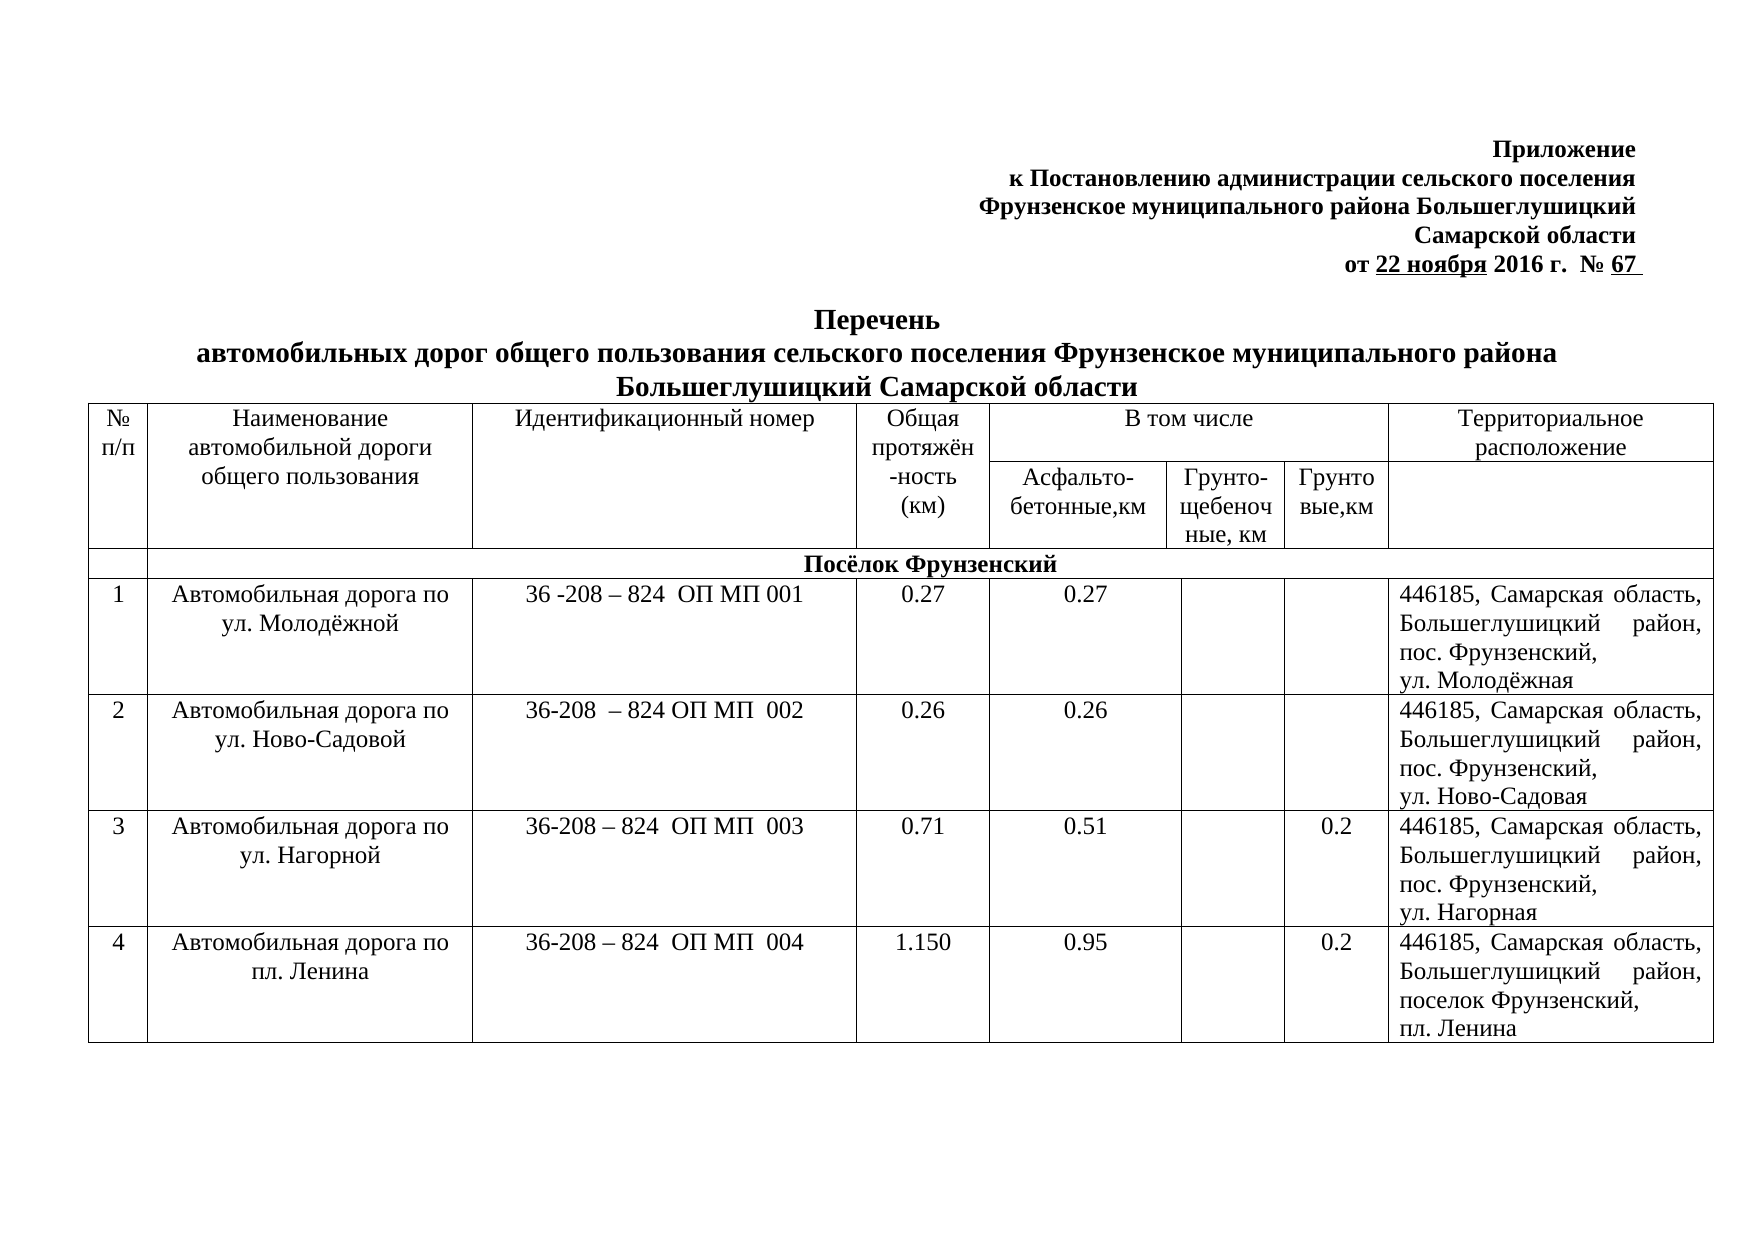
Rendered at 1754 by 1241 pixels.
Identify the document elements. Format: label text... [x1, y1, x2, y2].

table_cell 36 -208 – 824 ОП МП 001 [473, 579, 856, 694]
table_cell Асфальто-бетонные,км [990, 462, 1166, 548]
table_header В том числе [990, 404, 1388, 461]
table_cell 2 [89, 695, 147, 810]
table_cell Автомобильная дорога по пл. Ленина [148, 927, 472, 1042]
table_header Общая протяжён-ность (км) [857, 404, 989, 548]
table_cell 36-208 – 824 ОП МП 003 [473, 811, 856, 926]
table_cell 1.150 [857, 927, 989, 1042]
table_cell 0.2 [1285, 927, 1388, 1042]
table_cell 0.26 [857, 695, 989, 810]
table_cell Автомобильная дорога по ул. Ново-Садовой [148, 695, 472, 810]
table_cell [89, 549, 147, 578]
table_cell 0.95 [990, 927, 1181, 1042]
table_cell 0.51 [990, 811, 1181, 926]
table_cell Автомобильная дорога по ул. Молодёжной [148, 579, 472, 694]
table_cell 446185, Самарская область, Большеглушицкий район, пос. Фрунзенский, ул. Ново-Садовая [1389, 695, 1713, 810]
table_cell Посёлок Фрунзенский [148, 549, 1713, 578]
table_cell [1285, 695, 1388, 810]
table_cell [1389, 462, 1713, 548]
table_header № п/п [89, 404, 147, 548]
table_cell 0.2 [1285, 811, 1388, 926]
table_cell 446185, Самарская область, Большеглушицкий район, поселок Фрунзенский, пл. Ленина [1389, 927, 1713, 1042]
table_cell 0.27 [857, 579, 989, 694]
table_cell 36-208 – 824 ОП МП 004 [473, 927, 856, 1042]
table_cell 4 [89, 927, 147, 1042]
table_cell 446185, Самарская область, Большеглушицкий район, пос. Фрунзенский, ул. Нагорная [1389, 811, 1713, 926]
table_cell Грунто-щебеночные, км [1167, 462, 1284, 548]
table_cell [1285, 579, 1388, 694]
text Приложение [679, 134, 1636, 163]
table_header Наименование автомобильной дороги общего пользования [148, 404, 472, 548]
table_header Территориальное расположение [1389, 404, 1713, 461]
text от 22 ноября 2016 г. № 67 [679, 249, 1636, 278]
table_cell 0.27 [990, 579, 1181, 694]
table_cell 0.71 [857, 811, 989, 926]
table_cell [1182, 811, 1284, 926]
text к Постановлению администрации сельского поселения Фрунзенское муниципального района Большеглушицкий Самарской области [679, 163, 1636, 249]
subtitle Перечень [118, 302, 1636, 335]
table_cell 1 [89, 579, 147, 694]
table_cell 446185, Самарская область, Большеглушицкий район, пос. Фрунзенский, ул. Молодёжная [1389, 579, 1713, 694]
table_cell Автомобильная дорога по ул. Нагорной [148, 811, 472, 926]
table_cell [1182, 927, 1284, 1042]
table_cell Грунтовые,км [1285, 462, 1388, 548]
table_cell [1182, 579, 1284, 694]
table_cell [1182, 695, 1284, 810]
table_header Идентификационный номер [473, 404, 856, 548]
table_cell 0.26 [990, 695, 1181, 810]
table_cell 36-208 – 824 ОП МП 002 [473, 695, 856, 810]
text автомобильных дорог общего пользования сельского поселения Фрунзенское муниципального района Большеглушицкий Самарской области [118, 335, 1636, 402]
table_cell 3 [89, 811, 147, 926]
